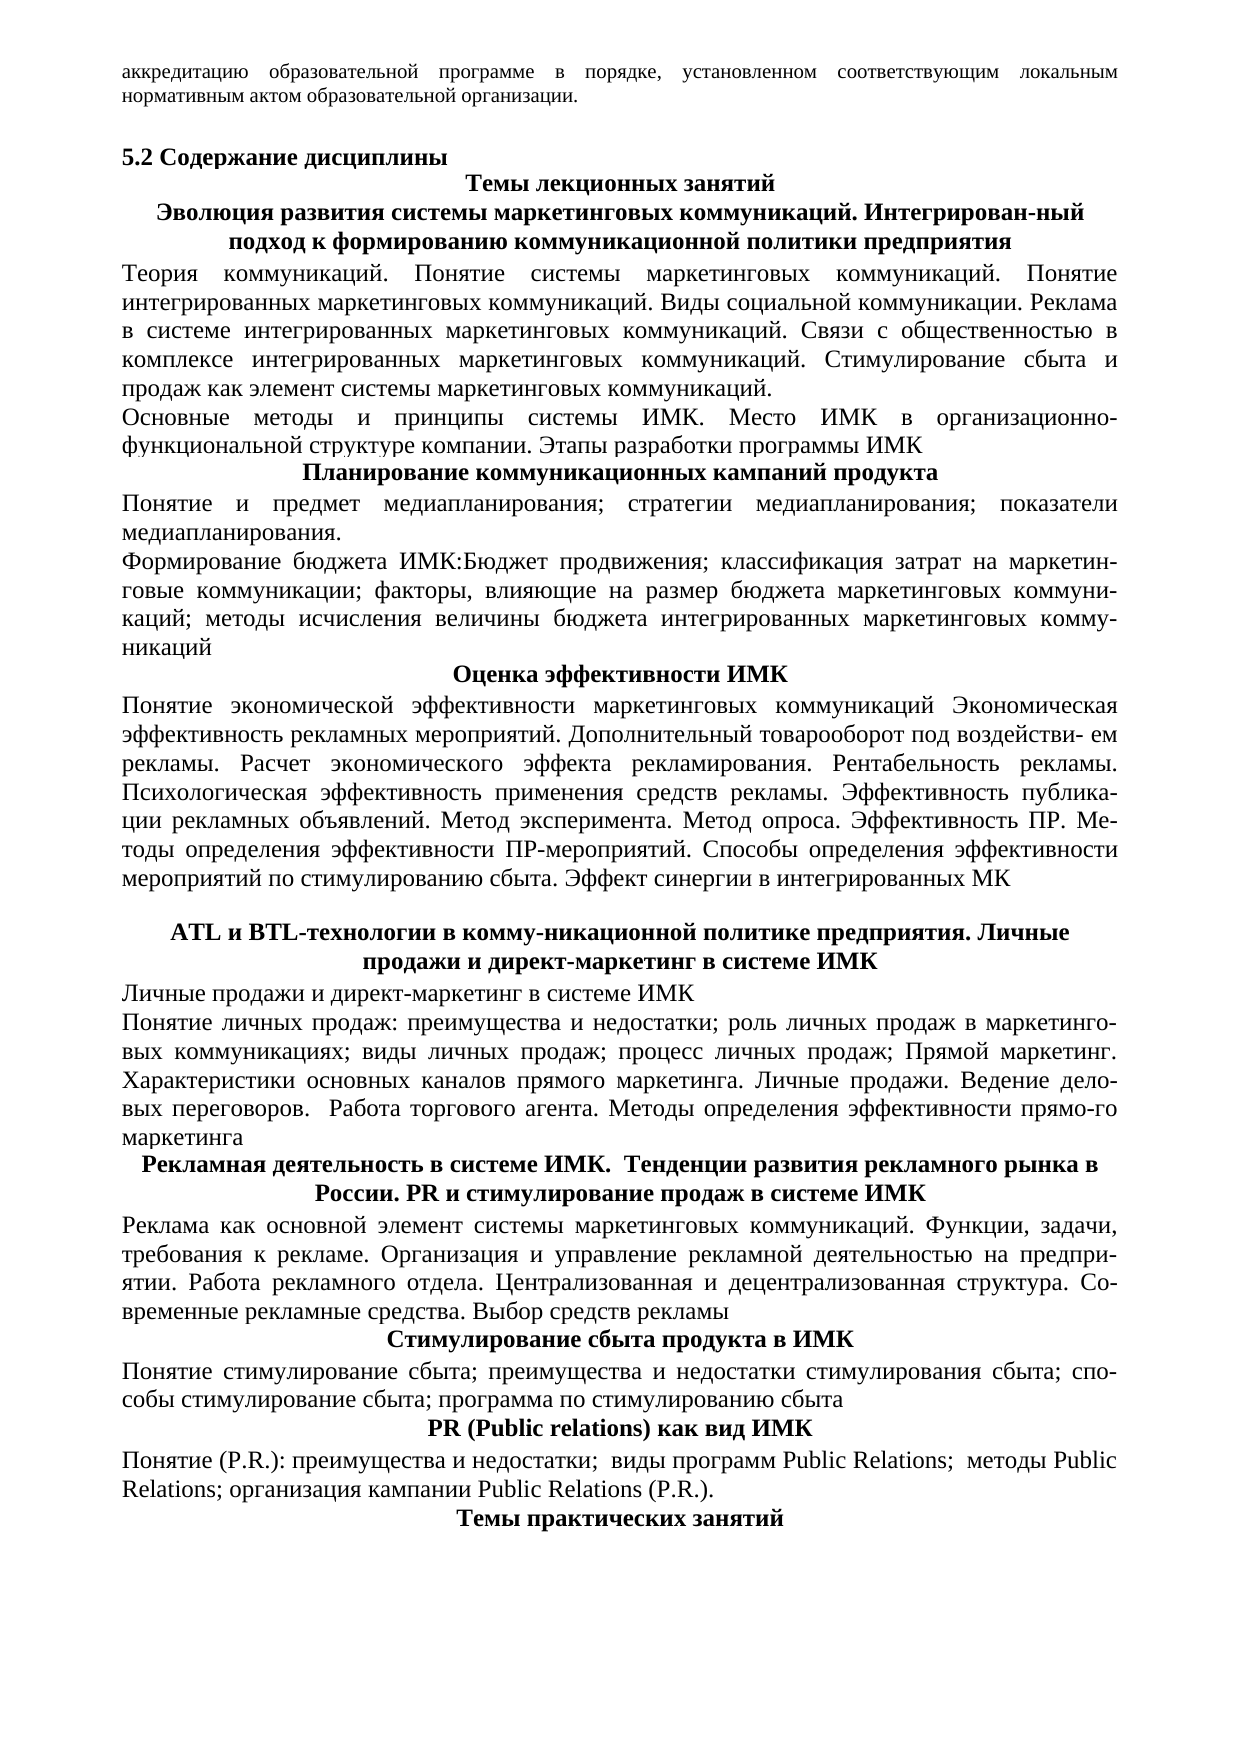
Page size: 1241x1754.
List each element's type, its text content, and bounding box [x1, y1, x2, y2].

table_cell PR (Public relations) как вид ИМК [118, 1414, 1122, 1445]
table_cell 5.2 Содержание дисциплины [118, 108, 1122, 168]
table_cell Понятие и предмет медиапланирования; стратегии медиапланирования; показатели медиапланирования. Формирование бюджета ИМК:Бюджет продвижения; классификация затрат на маркетин- говые коммуникации; факторы, влияющие на размер бюджета маркетинговых коммуни- каций; методы исчисления величины бюджета интегрированных маркетинговых комму- никаций [118, 489, 1122, 659]
table_cell Рекламная деятельность в системе ИМК. Тенденции развития рекламного рынка в России. PR и стимулирование продаж в системе ИМК [118, 1149, 1122, 1210]
table_cell Оценка эффективности ИМК [118, 659, 1122, 691]
table_cell Понятие экономической эффективности маркетинговых коммуникаций Экономическая эффективность рекламных мероприятий. Дополнительный товарооборот под воздействи- ем рекламы. Расчет экономического эффекта рекламирования. Рентабельность рекламы. Психологическая эффективность применения средств рекламы. Эффективность публика- ции рекламных объявлений. Метод эксперимента. Метод опроса. Эффективность ПР. Ме- тоды определения эффективности ПР-мероприятий. Способы определения эффективности мероприятий по стимулированию сбыта. Эффект синергии в интегрированных МК [118, 691, 1122, 917]
table_cell Эволюция развития системы маркетинговых коммуникаций. Интегрирован-ный подход к формированию коммуникационной политики предприятия [118, 197, 1122, 258]
table_header аккредитацию образовательной программе в порядке, установленном соответствующим локальным нормативным актом образовательной организации. [118, 59, 1122, 107]
table_cell Реклама как основной элемент системы маркетинговых коммуникаций. Функции, задачи, требования к рекламе. Организация и управление рекламной деятельностью на предпри- ятии. Работа рекламного отдела. Централизованная и децентрализованная структура. Со- временные рекламные средства. Выбор средств рекламы [118, 1210, 1122, 1324]
table_cell Понятие (P.R.): преимущества и недостатки; виды программ Public Relations; методы Public Relations; организация кампании Public Relations (P.R.). [118, 1445, 1122, 1503]
table_cell АТL и ВТL-технологии в комму-никационной политике предприятия. Личные продажи и директ-маркетинг в системе ИМК [118, 918, 1122, 978]
table_cell Теория коммуникаций. Понятие системы маркетинговых коммуникаций. Понятие интегрированных маркетинговых коммуникаций. Виды социальной коммуникации. Реклама в системе интегрированных маркетинговых коммуникаций. Связи с общественностью в комплексе интегрированных маркетинговых коммуникаций. Стимулирование сбыта и продаж как элемент системы маркетинговых коммуникаций. Основные методы и принципы системы ИМК. Место ИМК в организационно- функциональной структуре компании. Этапы разработки программы ИМК [118, 258, 1122, 457]
table_cell Темы лекционных занятий [118, 169, 1122, 197]
table_cell Темы практических занятий [118, 1503, 1122, 1532]
table_cell Личные продажи и директ-маркетинг в системе ИМК Понятие личных продаж: преимущества и недостатки; роль личных продаж в маркетинго- вых коммуникациях; виды личных продаж; процесс личных продаж; Прямой маркетинг. Характеристики основных каналов прямого маркетинга. Личные продажи. Ведение дело- вых переговоров. Работа торгового агента. Методы определения эффективности прямо-го маркетинга [118, 979, 1122, 1149]
table_cell Планирование коммуникационных кампаний продукта [118, 457, 1122, 488]
table_cell Понятие стимулирование сбыта; преимущества и недостатки стимулирования сбыта; спо- собы стимулирование сбыта; программа по стимулированию сбыта [118, 1356, 1122, 1413]
table_cell Стимулирование сбыта продукта в ИМК [118, 1324, 1122, 1356]
